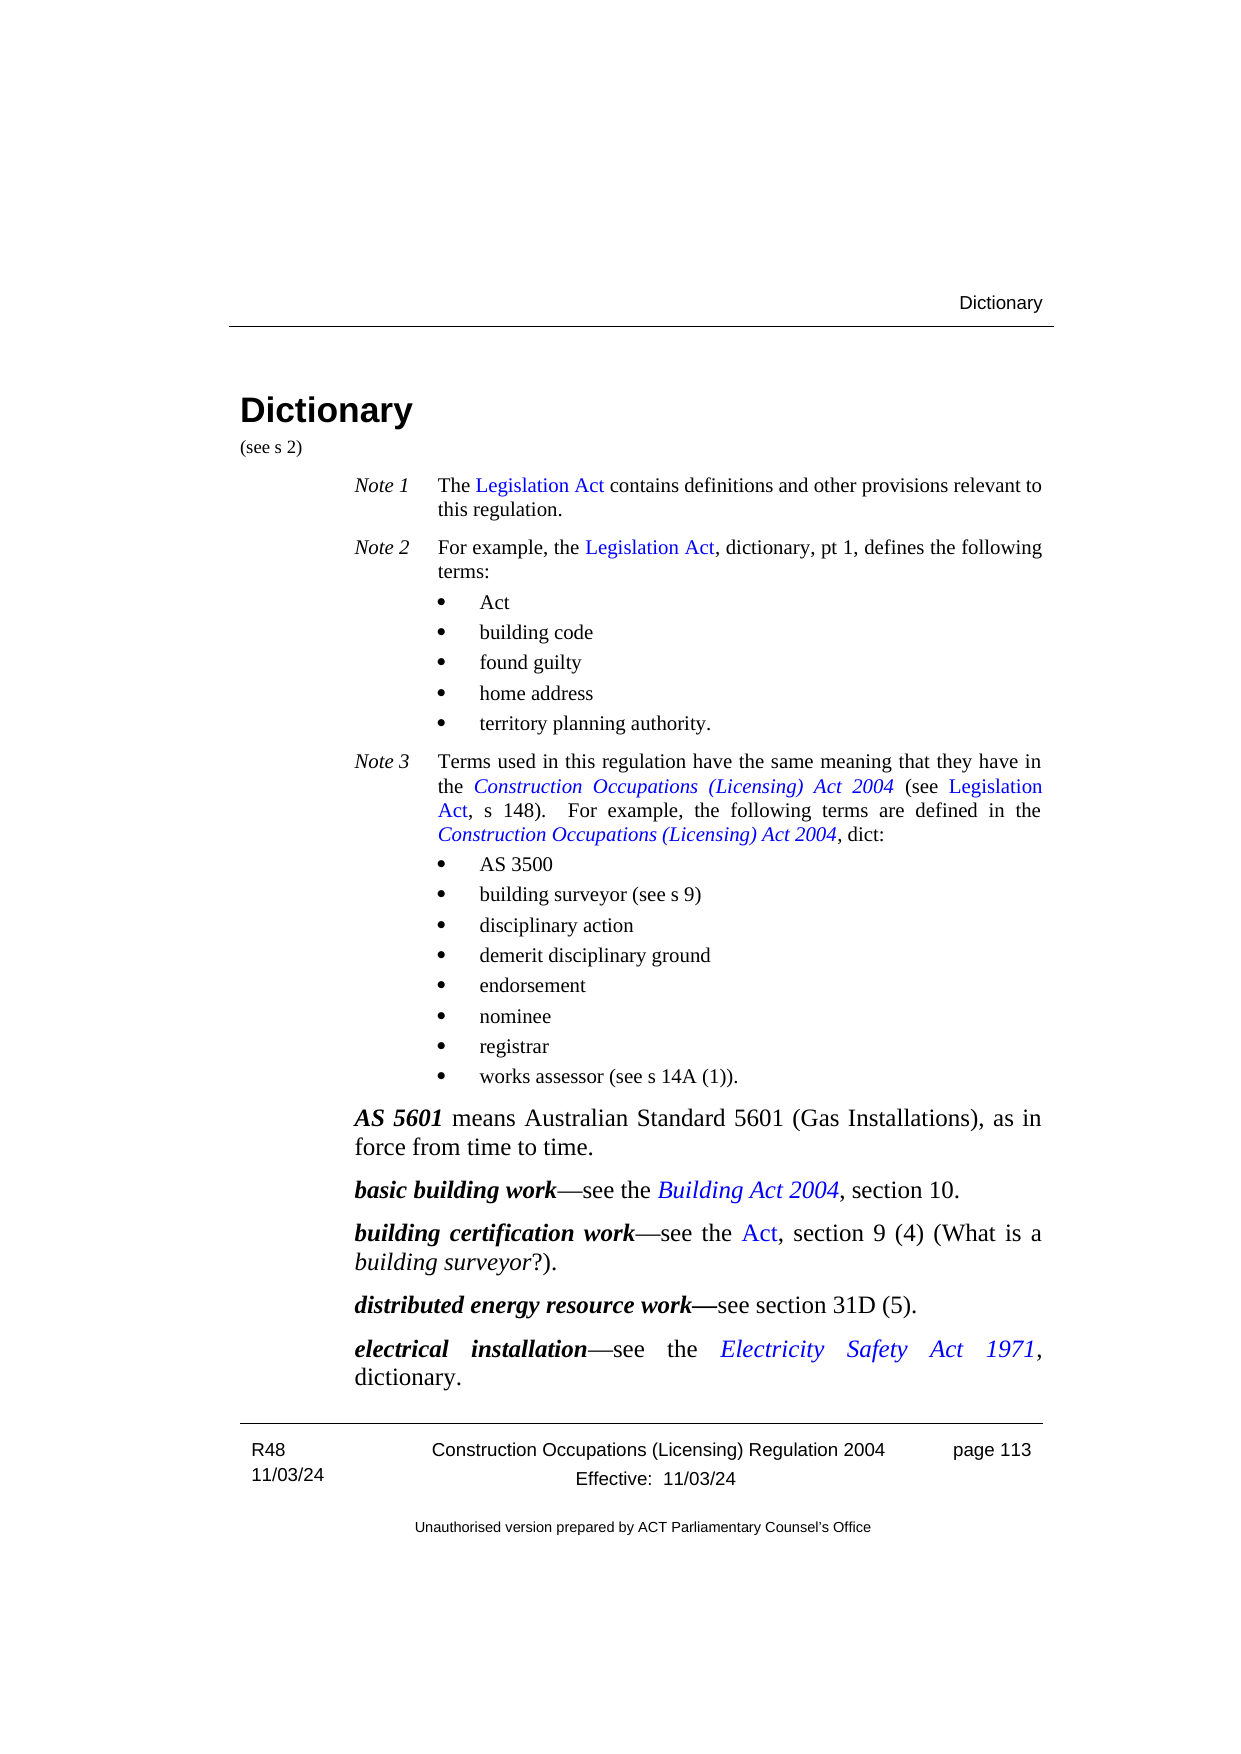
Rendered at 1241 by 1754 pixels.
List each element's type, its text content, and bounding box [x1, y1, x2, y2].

text Note 2 For example, the Legislation Act, dictionary, pt 1, defines the following terms: [354, 535, 1042, 583]
text  nominee [438, 1003, 1042, 1028]
text basic building work—see the Building Act 2004, section 10. [354, 1175, 1042, 1204]
text  endorsement [438, 973, 1042, 997]
text  demerit disciplinary ground [438, 943, 1042, 967]
text  territory planning authority. [438, 711, 1042, 735]
text  building code [438, 620, 1042, 644]
text AS 5601 means Australian Standard 5601 (Gas Installations), as in force from time to time. [354, 1103, 1042, 1160]
text building certification work—see the Act, section 9 (4) (What is a building surveyor?). [354, 1218, 1042, 1276]
text  disciplinary action [438, 913, 1042, 937]
subtitle Dictionary [240, 389, 1042, 430]
text  works assessor (see s 14A (1)). [438, 1064, 1042, 1088]
text distributed energy resource work—see section 31D (5). [354, 1290, 1042, 1319]
text (see s 2) [240, 436, 1042, 458]
text Note 3 Terms used in this regulation have the same meaning that they have in the Construction Occupations (Licensing) Act 2004 (see Legislation Act, s 148). For example, the following terms are defined in the Construction Occupations (Licensing) Act 2004, dict: [354, 749, 1042, 846]
text electrical installation—see the Electricity Safety Act 1971, dictionary. [354, 1334, 1042, 1391]
text  home address [438, 681, 1042, 704]
text  AS 3500 [438, 852, 1042, 876]
text  building surveyor (see s 9) [438, 882, 1042, 906]
text  registrar [438, 1034, 1042, 1058]
text  Act [438, 589, 1042, 614]
text Note 1 The Legislation Act contains definitions and other provisions relevant to this regulation. [354, 472, 1042, 521]
text  found guilty [438, 650, 1042, 674]
